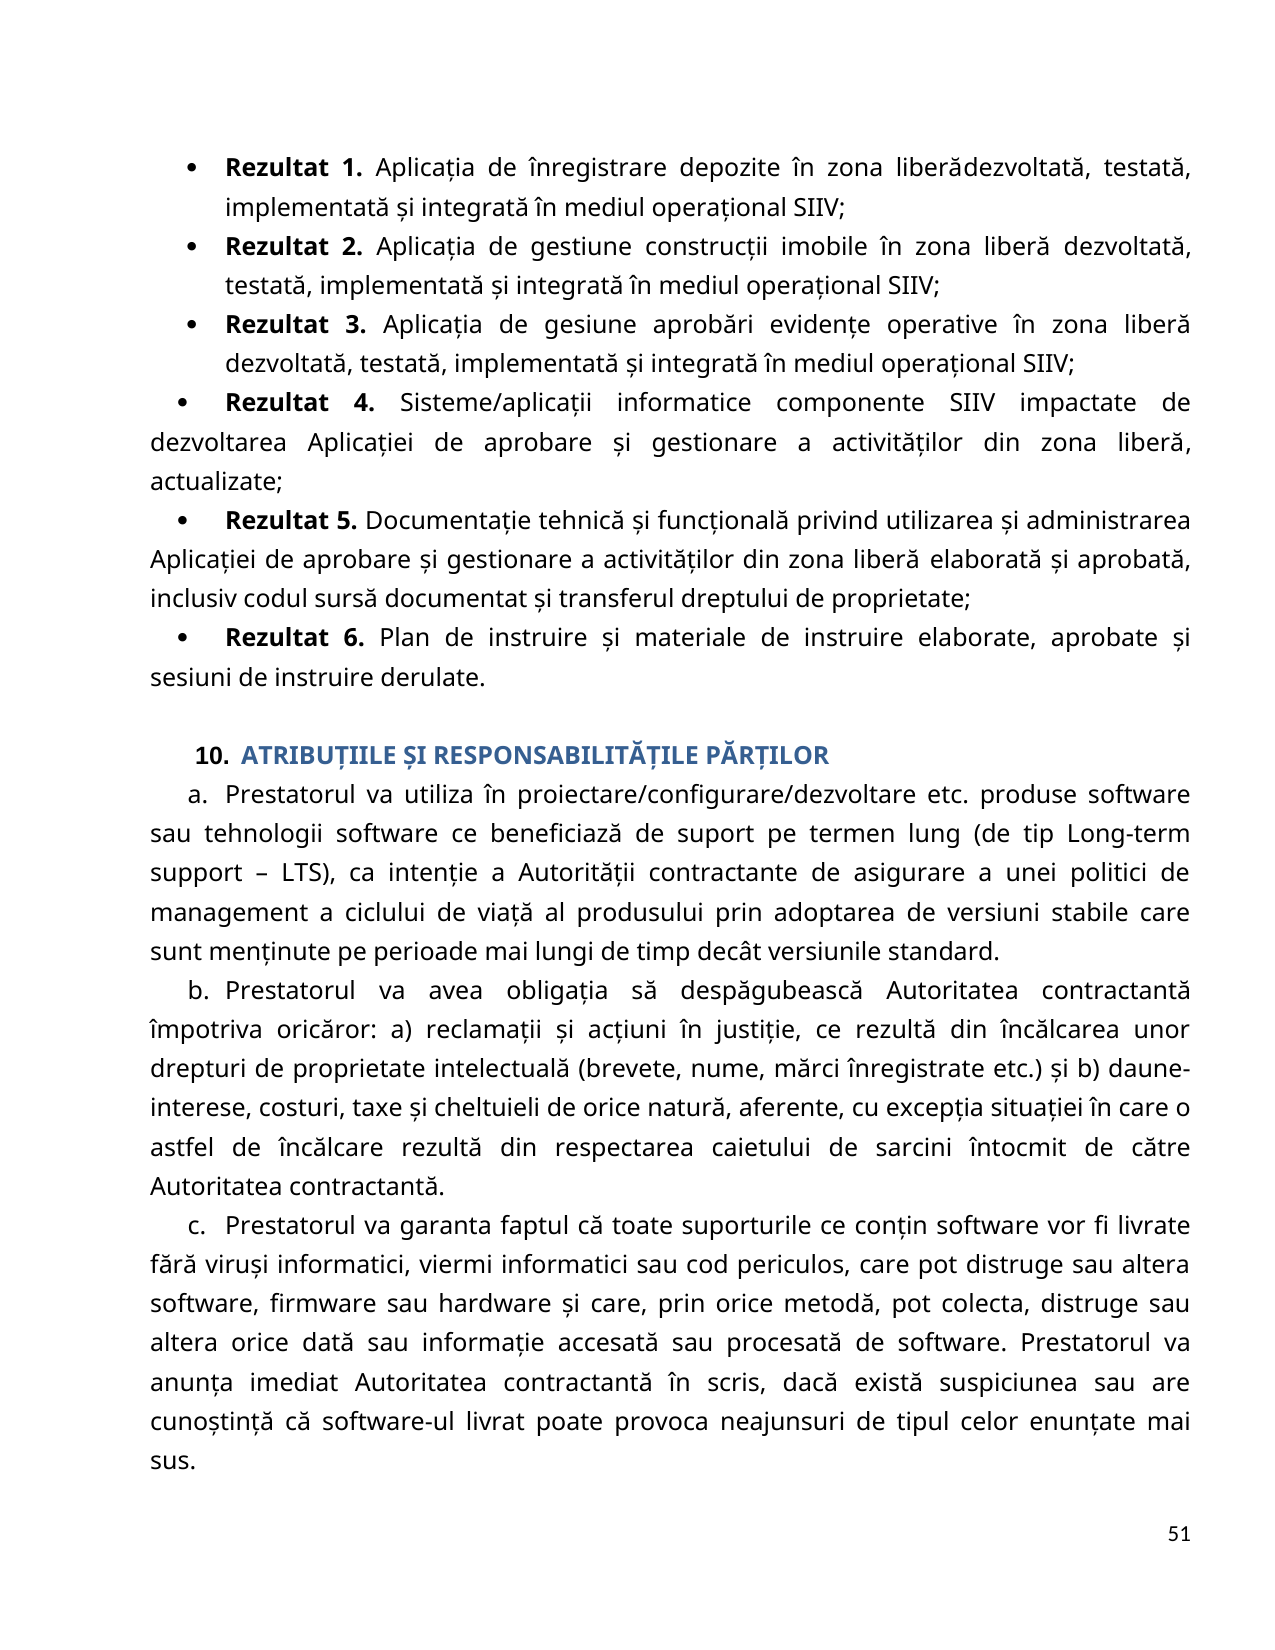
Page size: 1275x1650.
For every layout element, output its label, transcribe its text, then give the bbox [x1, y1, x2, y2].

text a. Prestatorul va utiliza în proiectare/configurare/dezvoltare etc. produse software sau tehnologii software ce beneficiază de suport pe termen lung (de tip Long-term support – LTS), ca intenție a Autorității contractante de asigurare a unei politici de management a ciclului de viață al produsului prin adoptarea de versiuni stabile care sunt menținute pe perioade mai lungi de timp decât versiunile standard. [150, 777, 1192, 967]
list Rezultat 1. Aplicația de înregistrare depozite în zona liberădezvoltată, testată, implementată şi integrată în mediul operațional SIIV; [187, 150, 1192, 223]
list Rezultat 3. Aplicația de gesiune aprobări evidențe operative în zona liberă dezvoltată, testată, implementată şi integrată în mediul operațional SIIV; [187, 307, 1192, 380]
list Rezultat 4. Sisteme/aplicații informatice componente SIIV impactate de dezvoltarea Aplicației de aprobare și gestionare a activităților din zona liberă, actualizate; [150, 385, 1192, 497]
list Rezultat 2. Aplicația de gestiune construcții imobile în zona liberă dezvoltată, testată, implementată şi integrată în mediul operațional SIIV; [187, 228, 1192, 302]
subtitle ATRIBUȚIILE ȘI RESPONSABILITĂȚILE PĂRȚILOR [195, 737, 1191, 772]
text c. Prestatorul va garanta faptul că toate suporturile ce conțin software vor fi livrate fără viruși informatici, viermi informatici sau cod periculos, care pot distruge sau altera software, firmware sau hardware și care, prin orice metodă, pot colecta, distruge sau altera orice dată sau informație accesată sau procesată de software. Prestatorul va anunța imediat Autoritatea contractantă în scris, dacă există suspiciunea sau are cunoștință că software-ul livrat poate provoca neajunsuri de tipul celor enunțate mai sus. [150, 1207, 1192, 1477]
text b. Prestatorul va avea obligația să despăgubească Autoritatea contractantă împotriva oricăror: a) reclamații și acțiuni în justiție, ce rezultă din încălcarea unor drepturi de proprietate intelectuală (brevete, nume, mărci înregistrate etc.) și b) daune-interese, costuri, taxe și cheltuieli de orice natură, aferente, cu excepția situației în care o astfel de încălcare rezultă din respectarea caietului de sarcini întocmit de către Autoritatea contractantă. [150, 972, 1192, 1202]
list Rezultat 5. Documentație tehnică și funcțională privind utilizarea și administrarea Aplicației de aprobare și gestionare a activităților din zona liberă elaborată și aprobată, inclusiv codul sursă documentat și transferul dreptului de proprietate; [150, 502, 1192, 615]
list Rezultat 6. Plan de instruire și materiale de instruire elaborate, aprobate și sesiuni de instruire derulate. [150, 620, 1192, 693]
